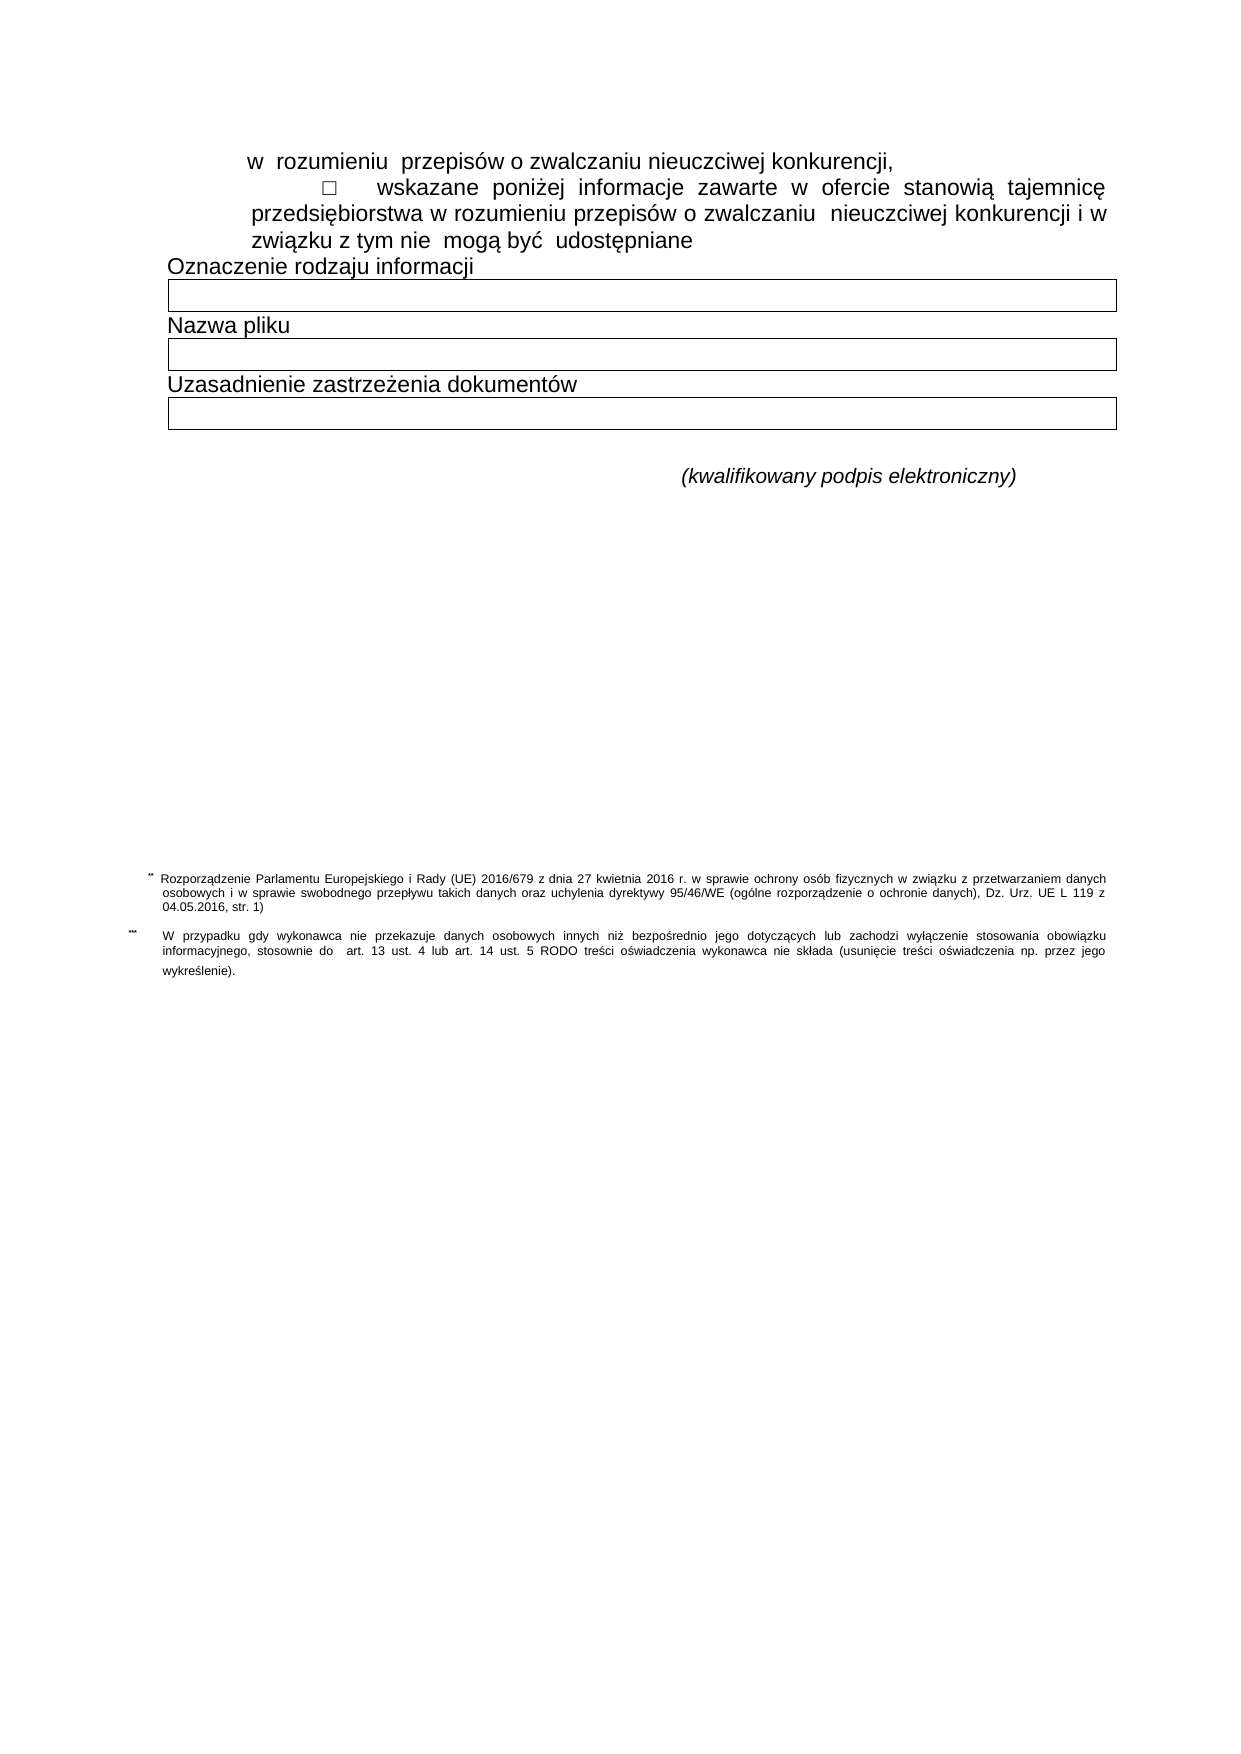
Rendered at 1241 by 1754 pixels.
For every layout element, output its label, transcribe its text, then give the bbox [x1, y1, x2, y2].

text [148, 148, 1107, 174]
text ** Rozporządzenie Parlamentu Europejskiego i Rady (UE) 2016/679 z dnia 27 kwietnia 2016 r. w sprawie ochrony osób fizycznych w związku z przetwarzaniem danych osobowych i w sprawie swobodnego przepływu takich danych oraz uchylenia dyrektywy 95/46/WE (ogólne rozporządzenie o ochronie danych), Dz. Urz. UE L 119 z 04.05.2016, str. 1) [148, 871, 1107, 914]
text □ wskazane poniżej informacje zawarte w ofercie stanowią tajemnicę przedsiębiorstwa w rozumieniu przepisów o zwalczaniu nieuczciwej konkurencji i w związku z tym nie mogą być udostępniane [133, 174, 1107, 253]
text Oznaczenie rodzaju informacji [148, 253, 1107, 279]
text Nazwa pliku [148, 312, 1107, 338]
text Uzasadnienie zastrzeżenia dokumentów [148, 371, 1107, 397]
text *** W przypadku gdy wykonawca nie przekazuje danych osobowych innych niż bezpośrednio jego dotyczących lub zachodzi wyłączenie stosowania obowiązku informacyjnego, stosownie do art. 13 ust. 4 lub art. 14 ust. 5 RODO treści oświadczenia wykonawca nie składa (usunięcie treści oświadczenia np. przez jego wykreślenie). [118, 929, 1108, 979]
text (kwalifikowany podpis elektroniczny) [148, 464, 1107, 488]
